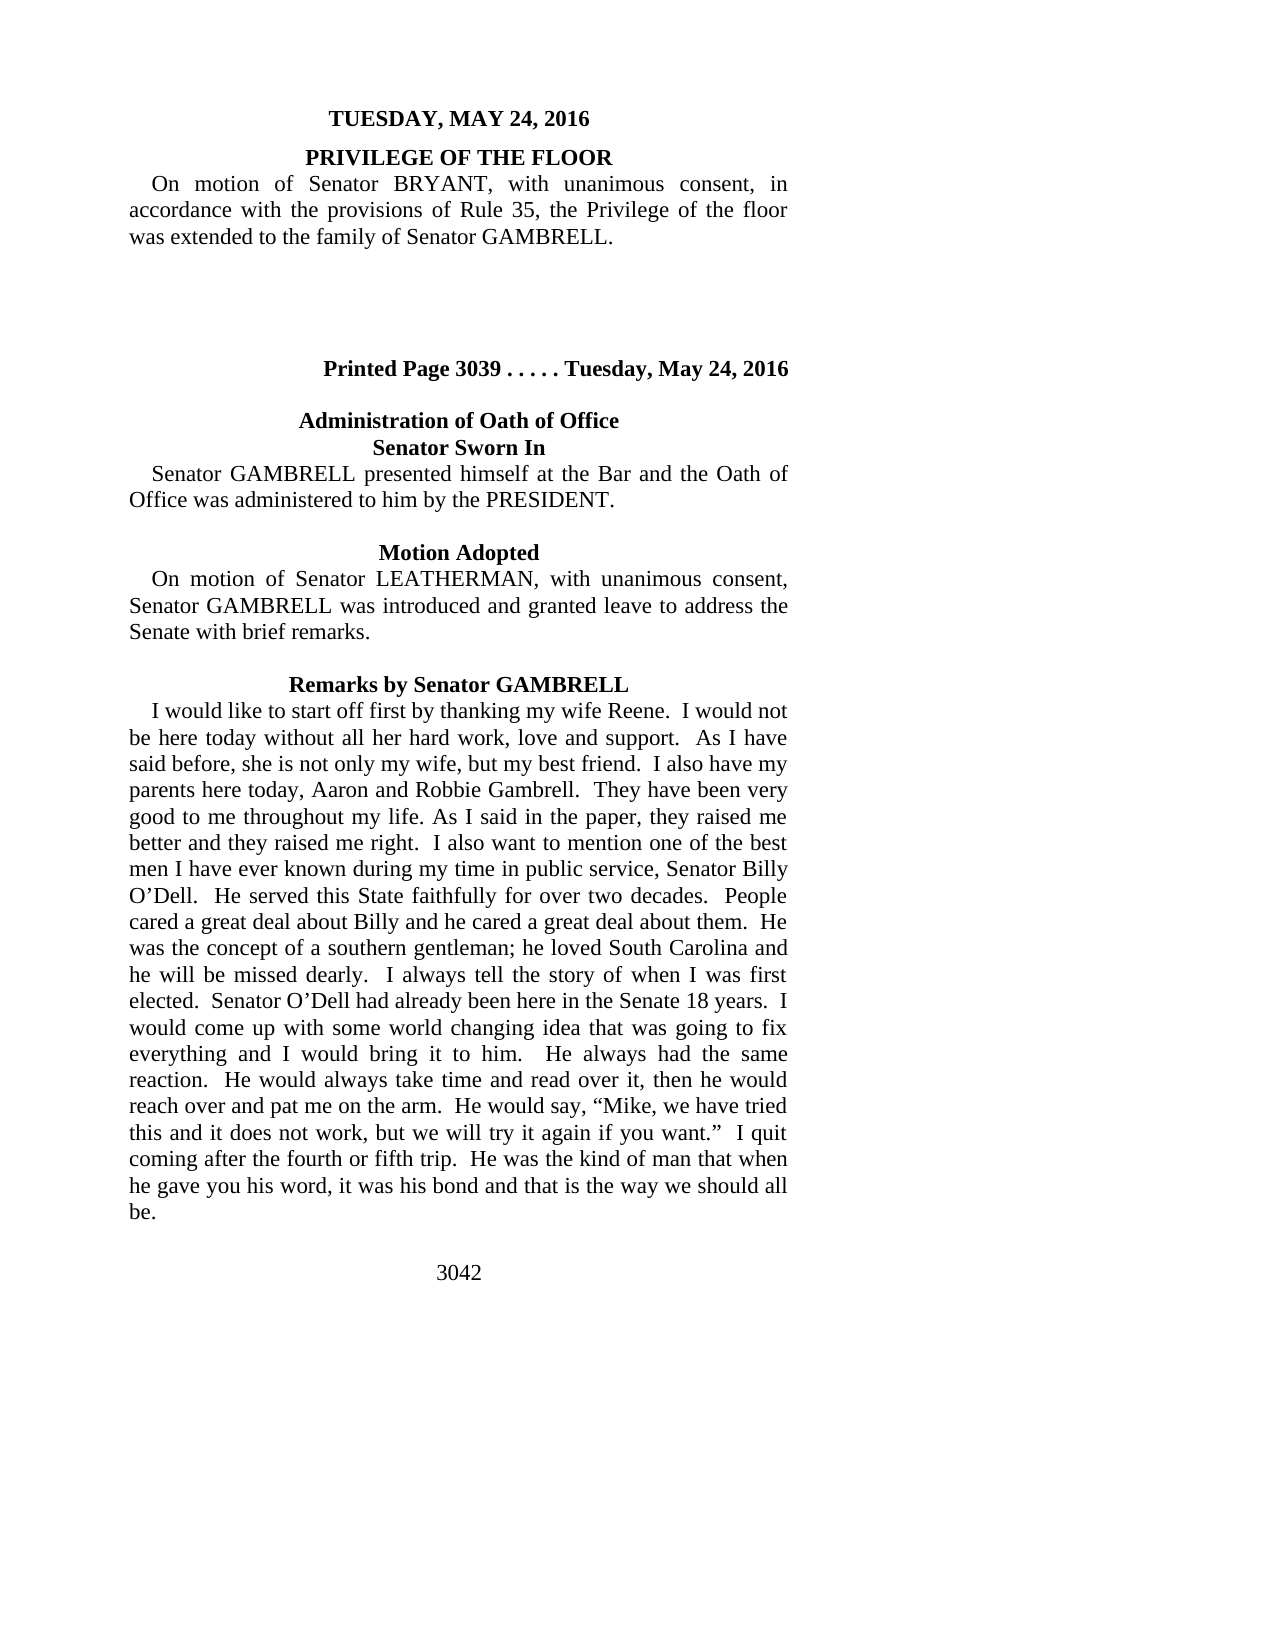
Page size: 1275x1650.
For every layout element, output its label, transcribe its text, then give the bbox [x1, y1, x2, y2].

text Administration of Oath of Office [129, 407, 789, 434]
text Senator GAMBRELL presented himself at the Bar and the Oath of Office was administered to him by the PRESIDENT. [129, 460, 789, 513]
text Remarks by Senator GAMBRELL [129, 671, 789, 697]
text Senator Sworn In [129, 434, 789, 460]
text Motion Adopted [129, 539, 789, 566]
text On motion of Senator BRYANT, with unanimous consent, in accordance with the provisions of Rule 35, the Privilege of the floor was extended to the family of Senator GAMBRELL. [129, 170, 789, 249]
text PRIVILEGE OF THE FLOOR [129, 144, 789, 170]
text I would like to start off first by thanking my wife Reene. I would not be here today without all her hard work, love and support. As I have said before, she is not only my wife, but my best friend. I also have my parents here today, Aaron and Robbie Gambrell. They have been very good to me throughout my life. As I said in the paper, they raised me better and they raised me right. I also want to mention one of the best men I have ever known during my time in public service, Senator Billy O’Dell. He served this State faithfully for over two decades. People cared a great deal about Billy and he cared a great deal about them. He was the concept of a southern gentleman; he loved South Carolina and he will be missed dearly. I always tell the story of when I was first elected. Senator O’Dell had already been here in the Senate 18 years. I would come up with some world changing idea that was going to fix everything and I would bring it to him. He always had the same reaction. He would always take time and read over it, then he would reach over and pat me on the arm. He would say, “Mike, we have tried this and it does not work, but we will try it again if you want.” I quit coming after the fourth or fifth trip. He was the kind of man that when he gave you his word, it was his bond and that is the way we should all be. [129, 697, 789, 1224]
text On motion of Senator LEATHERMAN, with unanimous consent, Senator GAMBRELL was introduced and granted leave to address the Senate with brief remarks. [129, 566, 789, 644]
text Printed Page 3039 . . . . . Tuesday, May 24, 2016 [129, 355, 789, 381]
